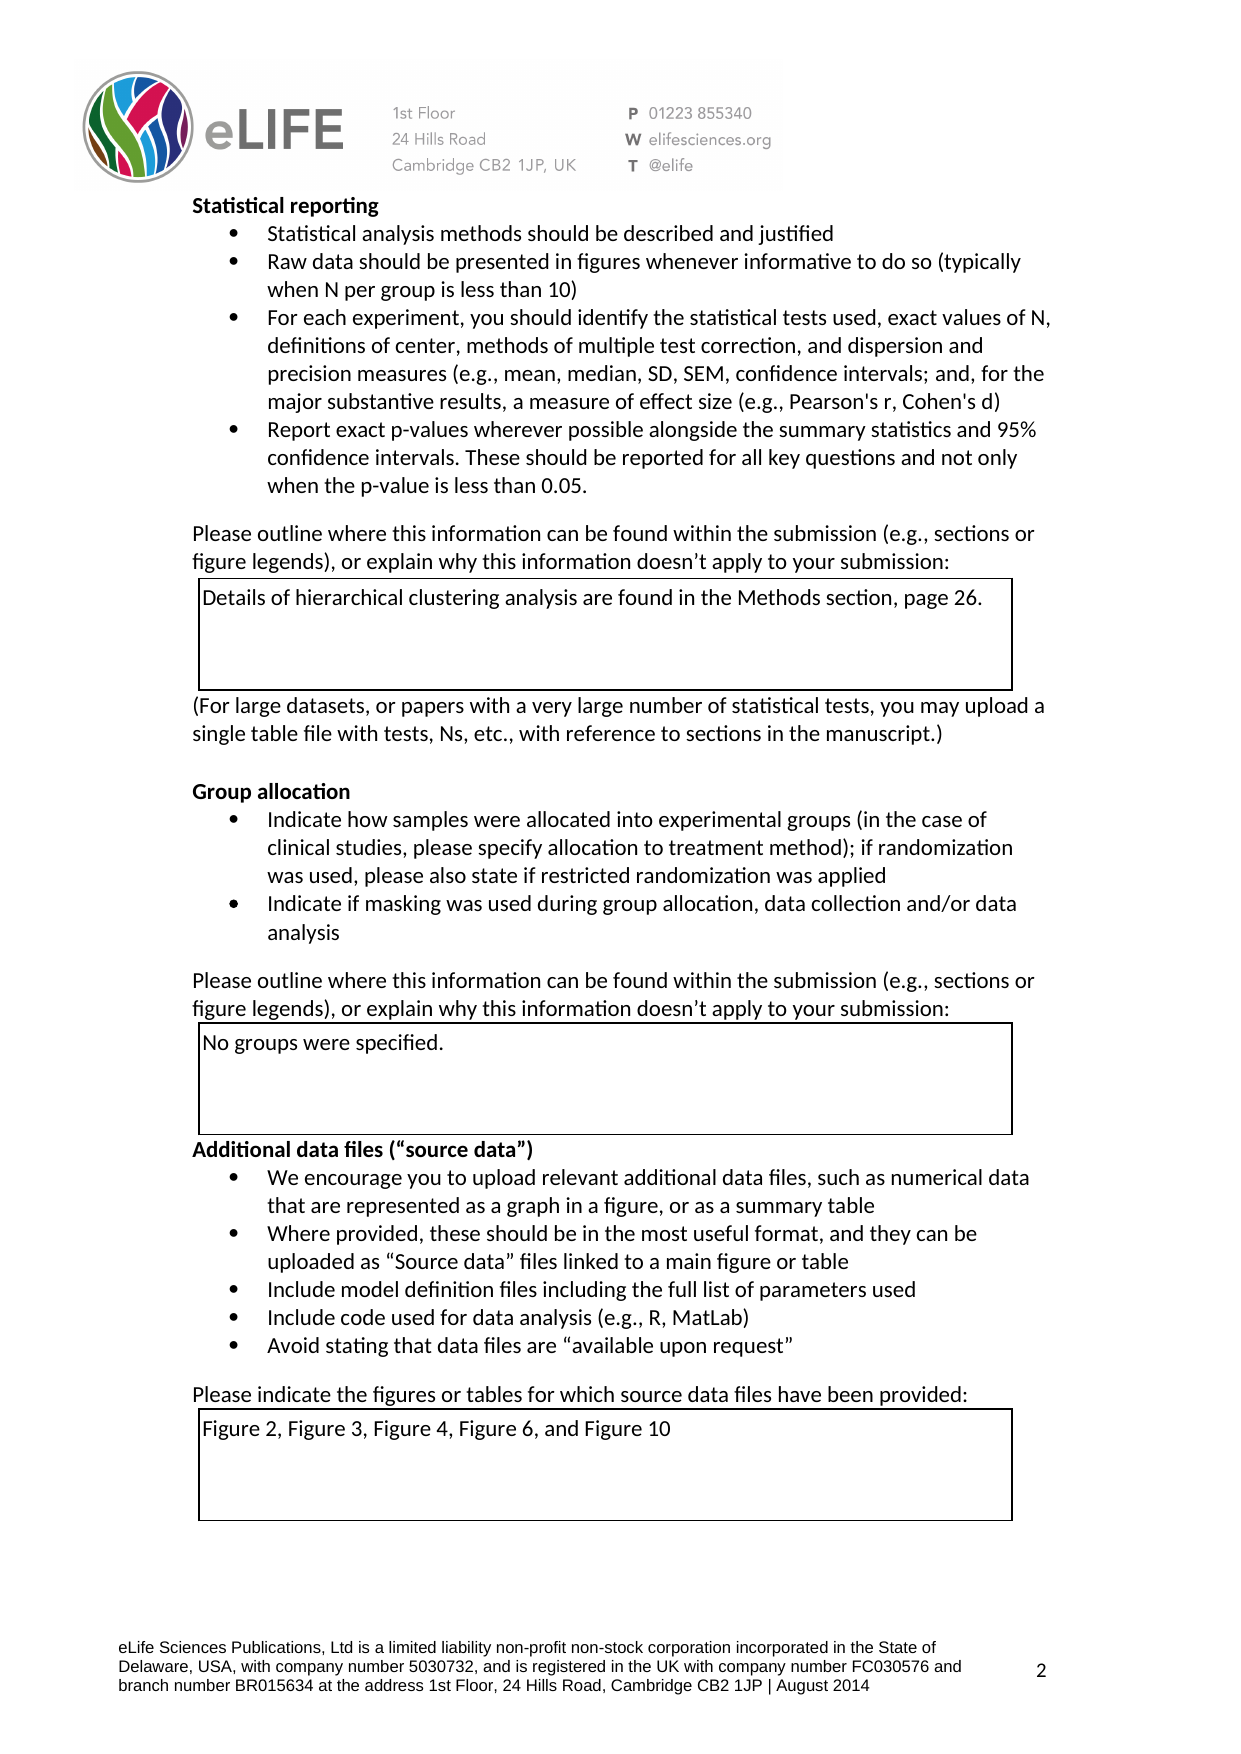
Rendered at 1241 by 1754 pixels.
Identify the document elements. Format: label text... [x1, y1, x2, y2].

text Figure 2, Figure 3, Figure 4, Figure 6, and Figure 10 [200, 1412, 1011, 1444]
list Avoid stating that data files are “available upon request” [229, 1332, 1053, 1359]
text Please indicate the figures or tables for which source data files have been provided: [192, 1380, 1053, 1408]
list Indicate how samples were allocated into experimental groups (in the case of clinical studies, please specify allocation to treatment method); if randomization was used, please also state if restricted randomization was applied [229, 806, 1053, 889]
list Include code used for data analysis (e.g., R, MatLab) [229, 1303, 1053, 1332]
list For each experiment, you should identify the statistical tests used, exact values of N, definitions of center, methods of multiple test correction, and dispersion and precision measures (e.g., mean, median, SD, SEM, confidence intervals; and, for the major substantive results, a measure of effect size (e.g., Pearson's r, Cohen's d) [229, 303, 1053, 415]
list Indicate if masking was used during group allocation, data collection and/or data analysis [229, 889, 1053, 946]
text Group allocation [192, 777, 1053, 806]
list Where provided, these should be in the most useful format, and they can be uploaded as “Source data” files linked to a main figure or table [229, 1219, 1053, 1276]
list Report exact p-values wherever possible alongside the summary statistics and 95% confidence intervals. These should be reported for all key questions and not only when the p-value is less than 0.05. [229, 415, 1053, 499]
text Additional data files (“source data”) [192, 1052, 1053, 1163]
text No groups were specified. [200, 1026, 1011, 1058]
text Details of hierarchical clustering analysis are found in the Methods section, page 26. [200, 581, 1011, 613]
text (For large datasets, or papers with a very large number of statistical tests, you may upload a single table file with tests, Ns, etc., with reference to sections in the manuscript.) [192, 603, 1053, 747]
list Statistical analysis methods should be described and justified [229, 219, 1053, 247]
list We encourage you to upload relevant additional data files, such as numerical data that are represented as a graph in a figure, or as a summary table [229, 1163, 1053, 1219]
picture [73, 59, 784, 191]
list Include model definition files including the full list of parameters used [229, 1276, 1053, 1303]
text Statistical reporting [192, 191, 1053, 219]
list Raw data should be presented in figures whenever informative to do so (typically when N per group is less than 10) [229, 247, 1053, 303]
